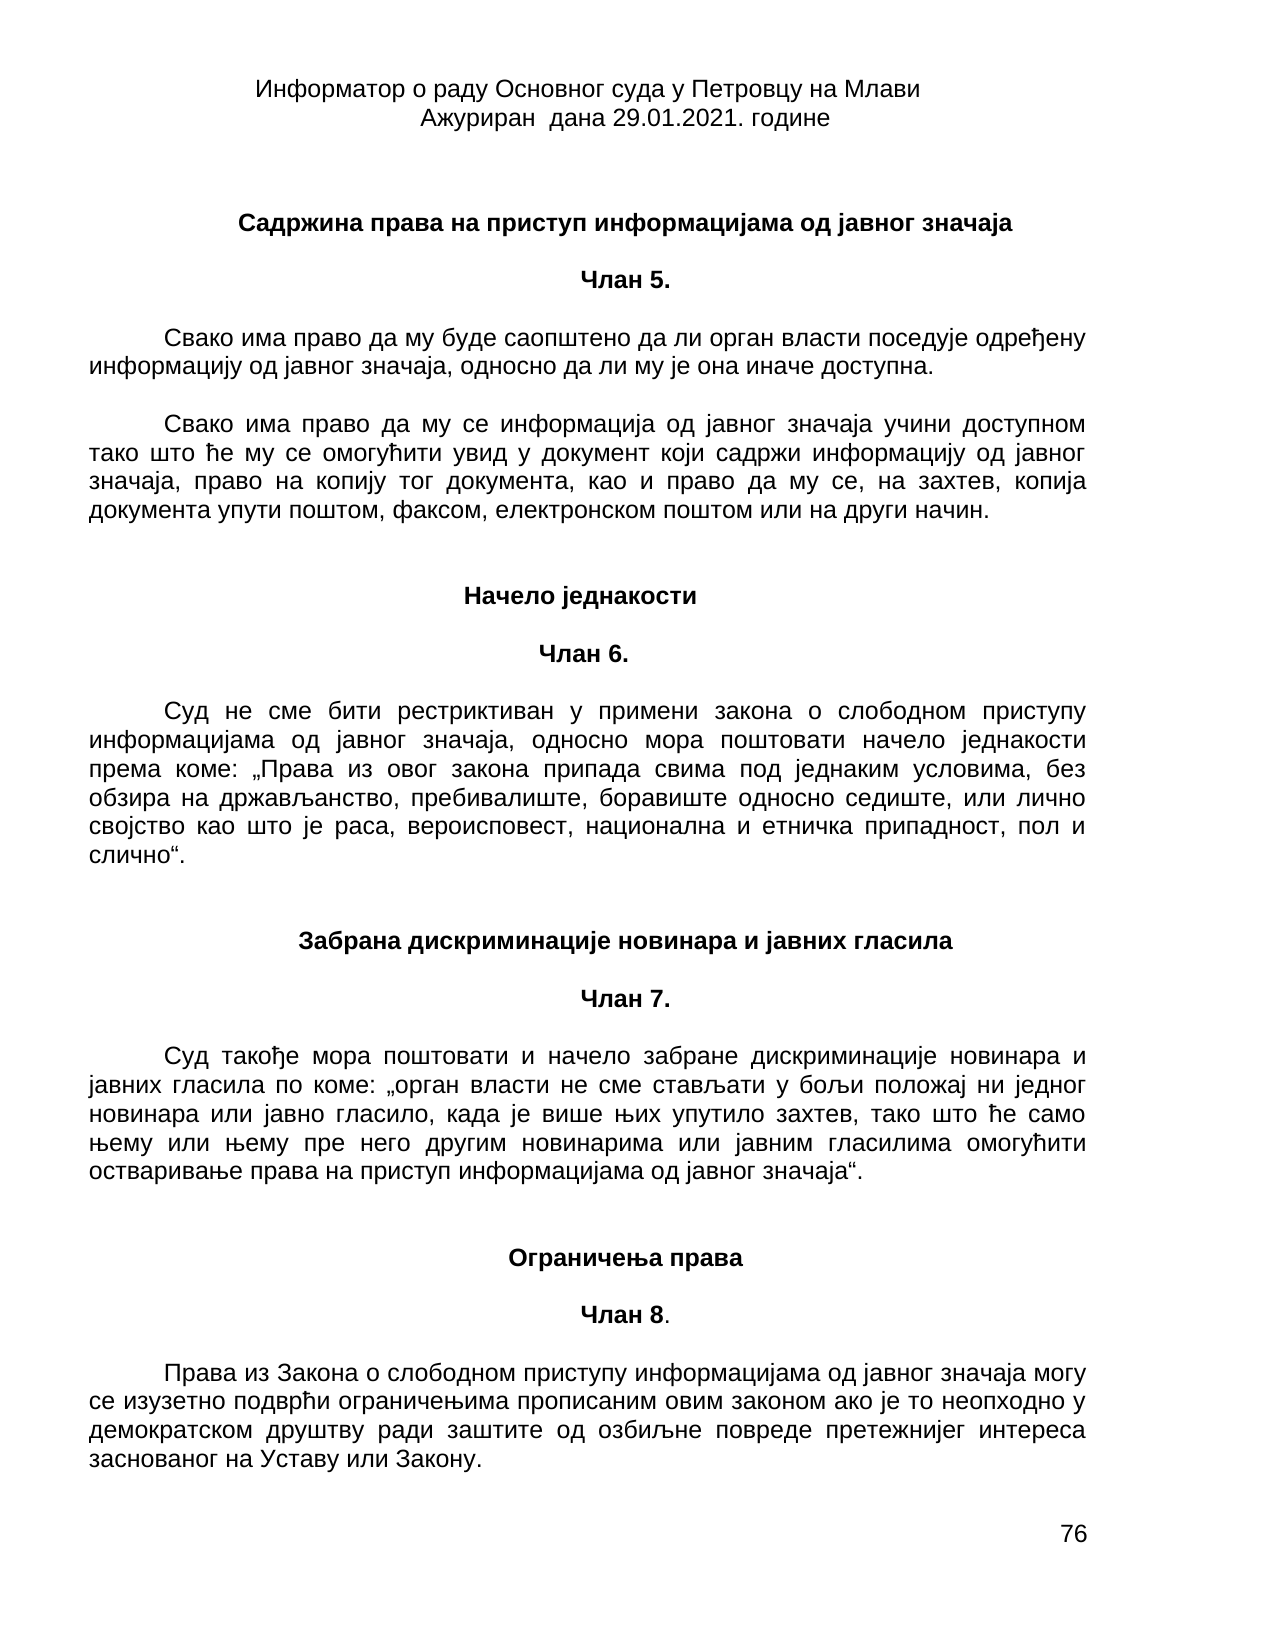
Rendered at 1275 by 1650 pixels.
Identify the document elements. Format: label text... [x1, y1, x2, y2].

text Свако има право да му се информација од јавног значаја учини доступном тако што ће му се омогућити увид у документ који садржи информацију од јавног значаја, право на копију тог документа, као и право да му се, на захтев, копија документа упути поштом, факсом, електронском поштом или на други начин. [89, 409, 1087, 524]
text Начело једнакости [89, 581, 1087, 610]
text Ограничења права [89, 1242, 1087, 1271]
text Суд такође мора поштовати и начело забране дискриминације новинара и јавних гласила по коме: „орган власти не сме стављати у бољи положај ни једног новинара или јавно гласило, када је више њих упутило захтев, тако што ће само њему или њему пре него другим новинарима или јавним гласилима омогућити остваривање права на приступ информацијама од јавног значаја“. [89, 1041, 1087, 1185]
text Забрана дискриминације новинара и јавних гласила [89, 926, 1087, 955]
text Члан 5. [89, 265, 1087, 294]
text Члан 8. [89, 1300, 1087, 1329]
text Права из Закона о слободном приступу информацијама од јавног значаја могу се изузетно подврћи ограничењима прописаним овим законом ако је то неопходно у демократском друштву ради заштите од озбиљне повреде претежнијег интереса заснованог на Уставу или Закону. [89, 1357, 1087, 1472]
text Суд не сме бити рестриктиван у примени закона о слободном приступу информацијама од јавног значаја, односно мора поштовати начело једнакости према коме: „Права из овог закона припада свима под једнаким условима, без обзира на држављанство, пребивалиште, боравиште односно седиште, или лично својство као што је раса, вероисповест, национална и етничка припадност, пол и слично“. [89, 696, 1087, 869]
text Свако има право да му буде саопштено да ли орган власти поседује одређену информацију од јавног значаја, односно да ли му је она иначе доступна. [89, 322, 1087, 380]
text Садржина права на приступ информацијама од јавног значаја [89, 207, 1087, 236]
text Члан 6. [89, 639, 1087, 667]
text Члан 7. [89, 984, 1087, 1012]
